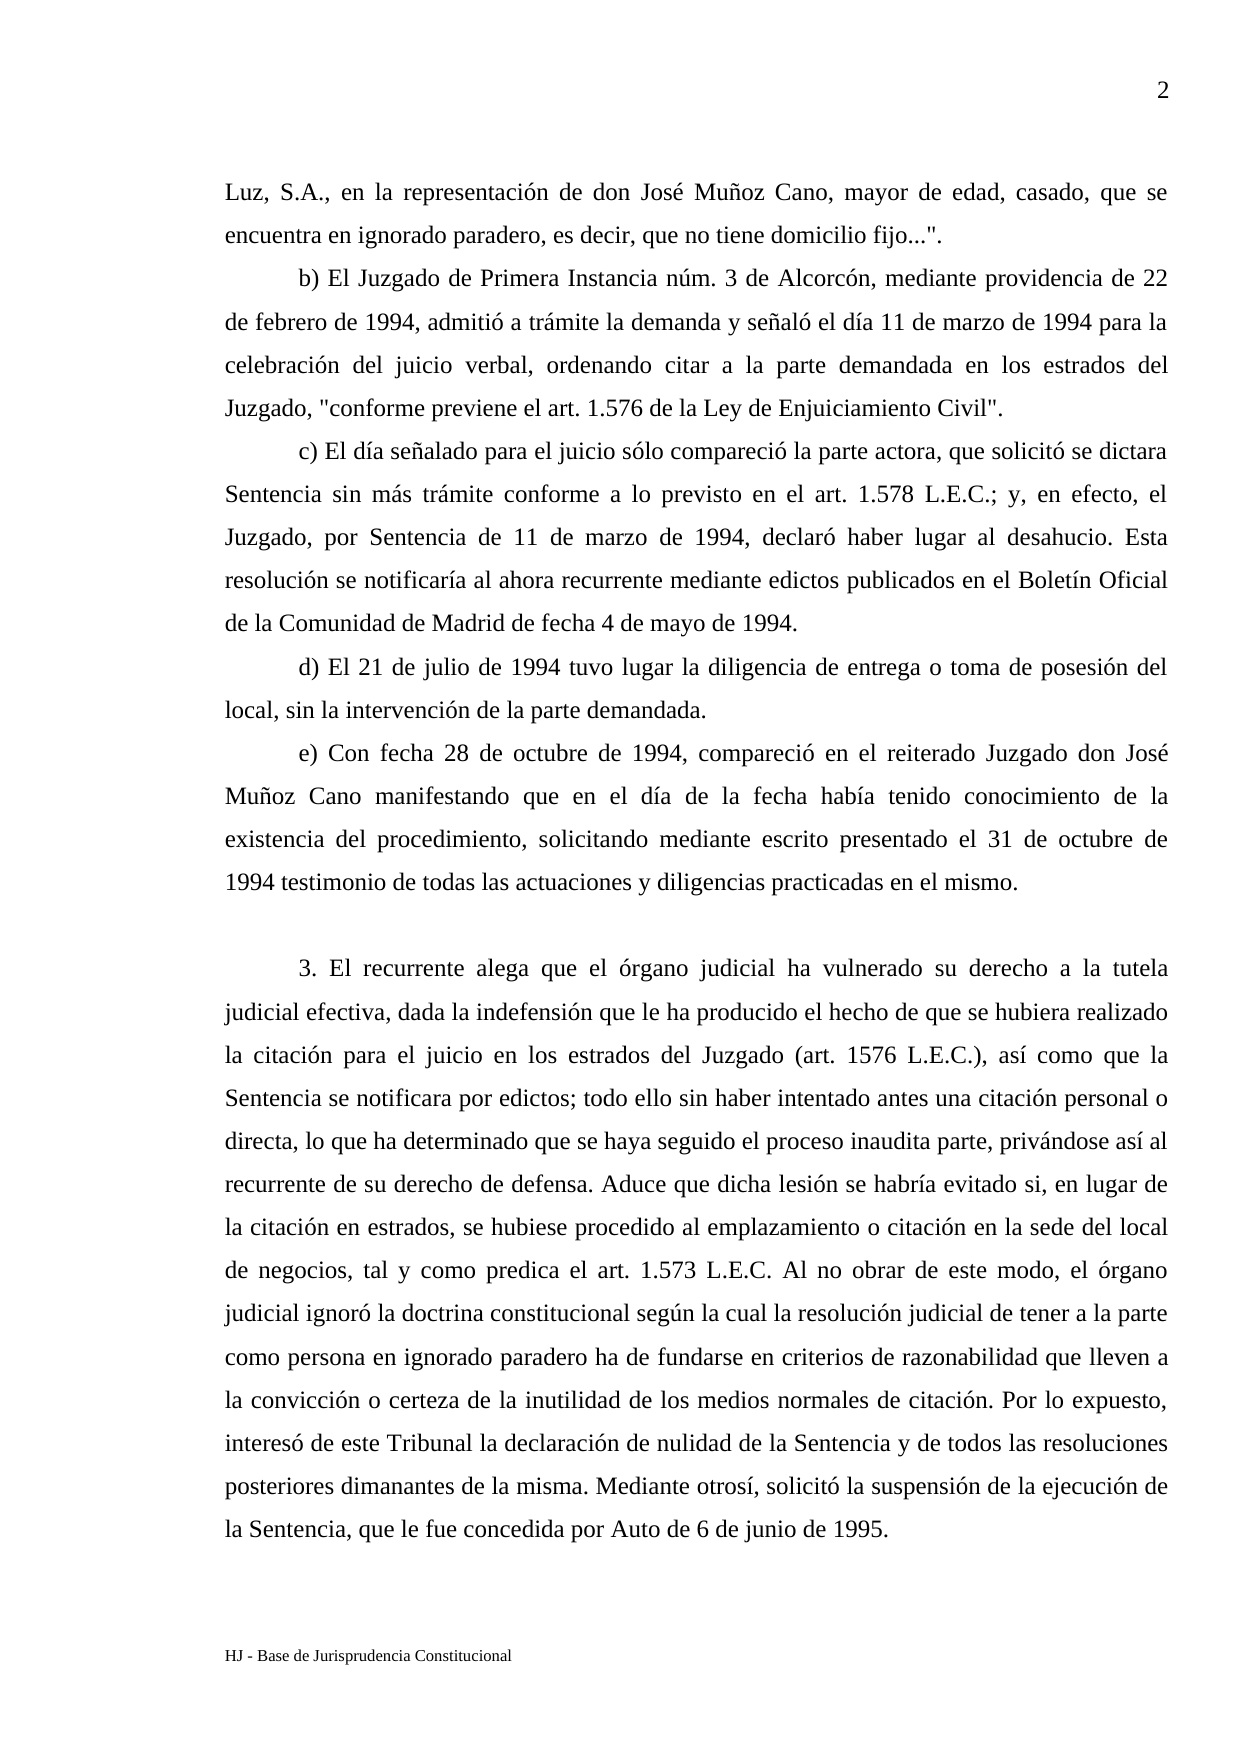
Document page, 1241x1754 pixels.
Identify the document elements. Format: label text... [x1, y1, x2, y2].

text c) El día señalado para el juicio sólo compareció la parte actora, que solicitó se dictara Sentencia sin más trámite conforme a lo previsto en el art. 1.578 L.E.C.; y, en efecto, el Juzgado, por Sentencia de 11 de marzo de 1994, declaró haber lugar al desahucio. Esta resolución se notificaría al ahora recurrente mediante edictos publicados en el Boletín Oficial de la Comunidad de Madrid de fecha 4 de mayo de 1994. [224, 436, 1169, 637]
text b) El Juzgado de Primera Instancia núm. 3 de Alcorcón, mediante providencia de 22 de febrero de 1994, admitió a trámite la demanda y señaló el día 11 de marzo de 1994 para la celebración del juicio verbal, ordenando citar a la parte demandada en los estrados del Juzgado, "conforme previene el art. 1.576 de la Ley de Enjuiciamiento Civil". [224, 263, 1169, 422]
text d) El 21 de julio de 1994 tuvo lugar la diligencia de entrega o toma de posesión del local, sin la intervención de la parte demandada. [224, 652, 1169, 723]
text 3. El recurrente alega que el órgano judicial ha vulnerado su derecho a la tutela judicial efectiva, dada la indefensión que le ha producido el hecho de que se hubiera realizado la citación para el juicio en los estrados del Juzgado (art. 1576 L.E.C.), así como que la Sentencia se notificara por edictos; todo ello sin haber intentado antes una citación personal o directa, lo que ha determinado que se haya seguido el proceso inaudita parte, privándose así al recurrente de su derecho de defensa. Aduce que dicha lesión se habría evitado si, en lugar de la citación en estrados, se hubiese procedido al emplazamiento o citación en la sede del local de negocios, tal y como predica el art. 1.573 L.E.C. Al no obrar de este modo, el órgano judicial ignoró la doctrina constitucional según la cual la resolución judicial de tener a la parte como persona en ignorado paradero ha de fundarse en criterios de razonabilidad que lleven a la convicción o certeza de la inutilidad de los medios normales de citación. Por lo expuesto, interesó de este Tribunal la declaración de nulidad de la Sentencia y de todos las resoluciones posteriores dimanantes de la misma. Mediante otrosí, solicitó la suspensión de la ejecución de la Sentencia, que le fue concedida por Auto de 6 de junio de 1995. [224, 953, 1169, 1543]
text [224, 177, 1169, 249]
text e) Con fecha 28 de octubre de 1994, compareció en el reiterado Juzgado don José Muñoz Cano manifestando que en el día de la fecha había tenido conocimiento de la existencia del procedimiento, solicitando mediante escrito presentado el 31 de octubre de 1994 testimonio de todas las actuaciones y diligencias practicadas en el mismo. [224, 738, 1169, 896]
